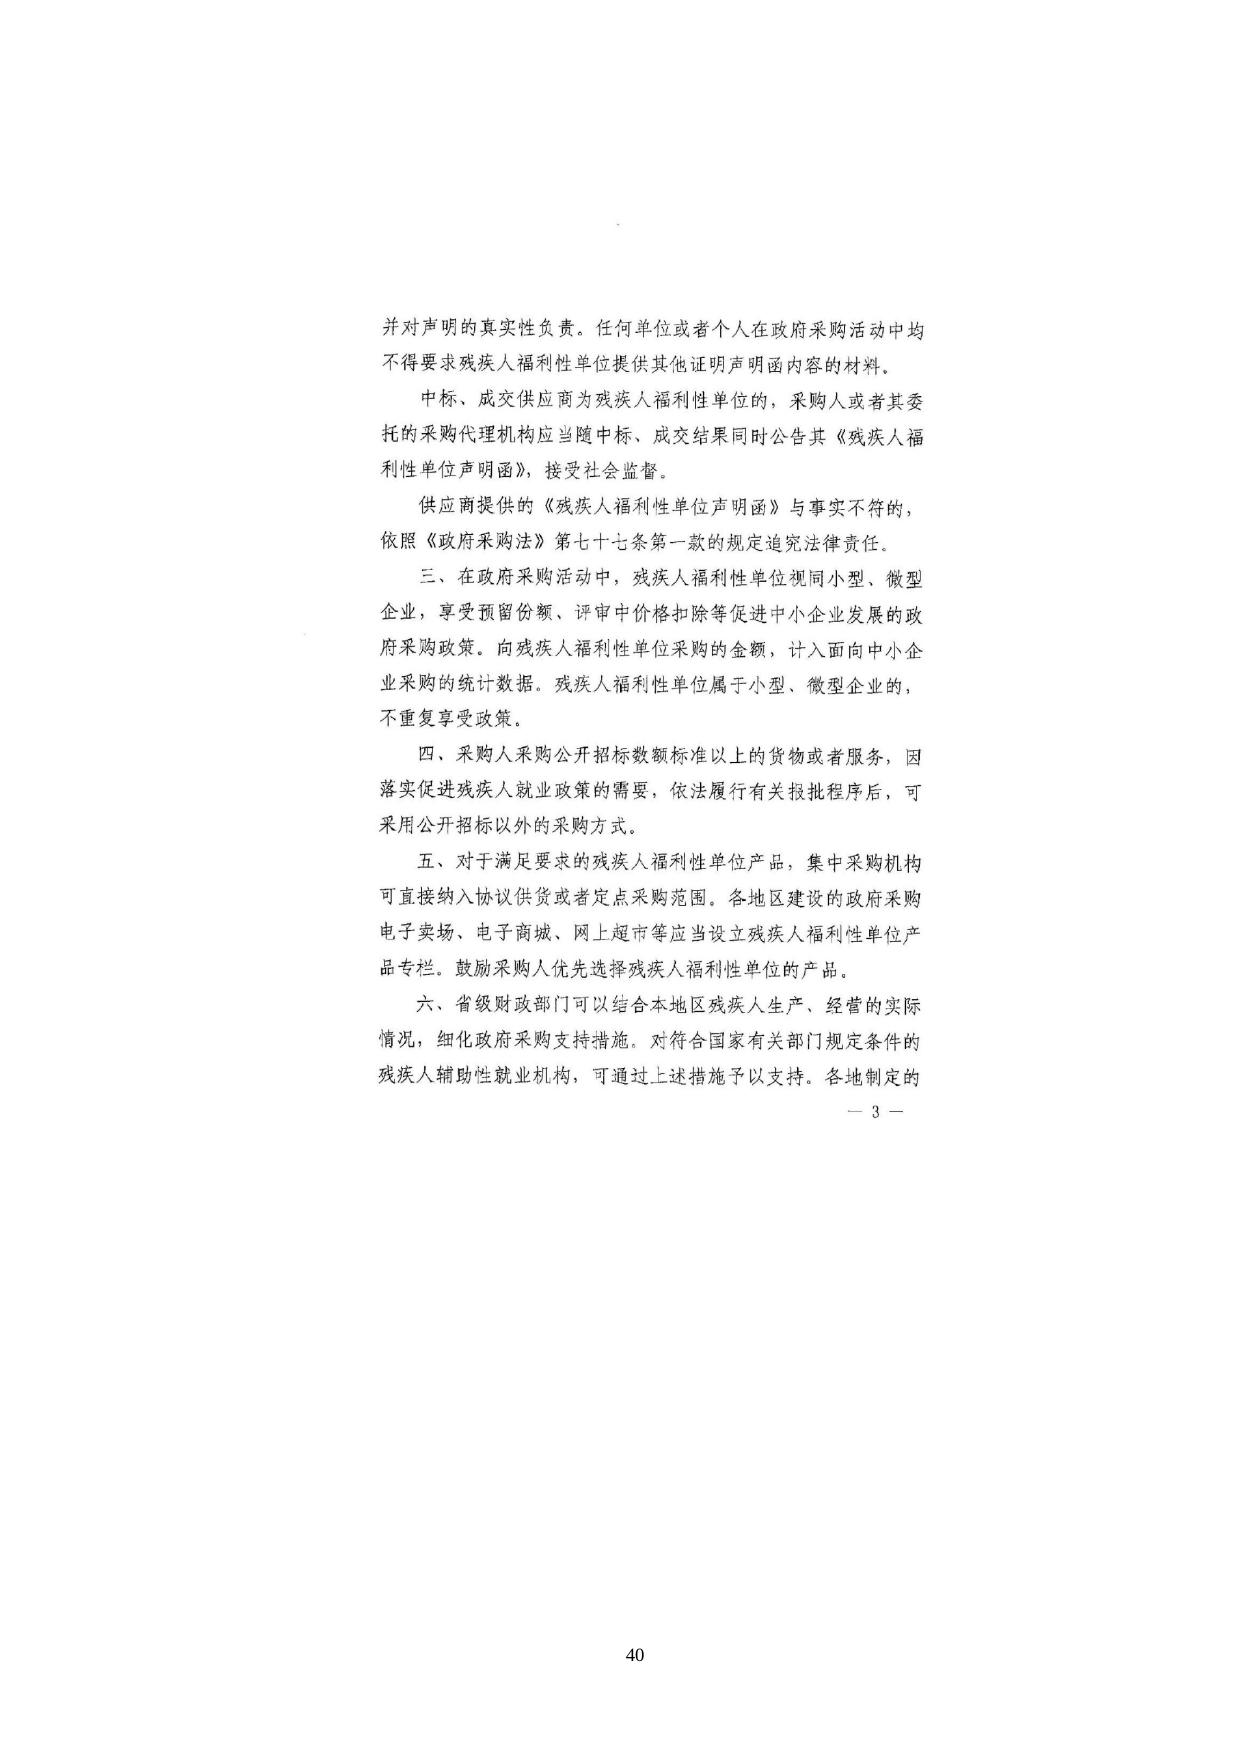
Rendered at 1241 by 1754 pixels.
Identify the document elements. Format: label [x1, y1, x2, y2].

picture [147, 118, 1123, 1497]
